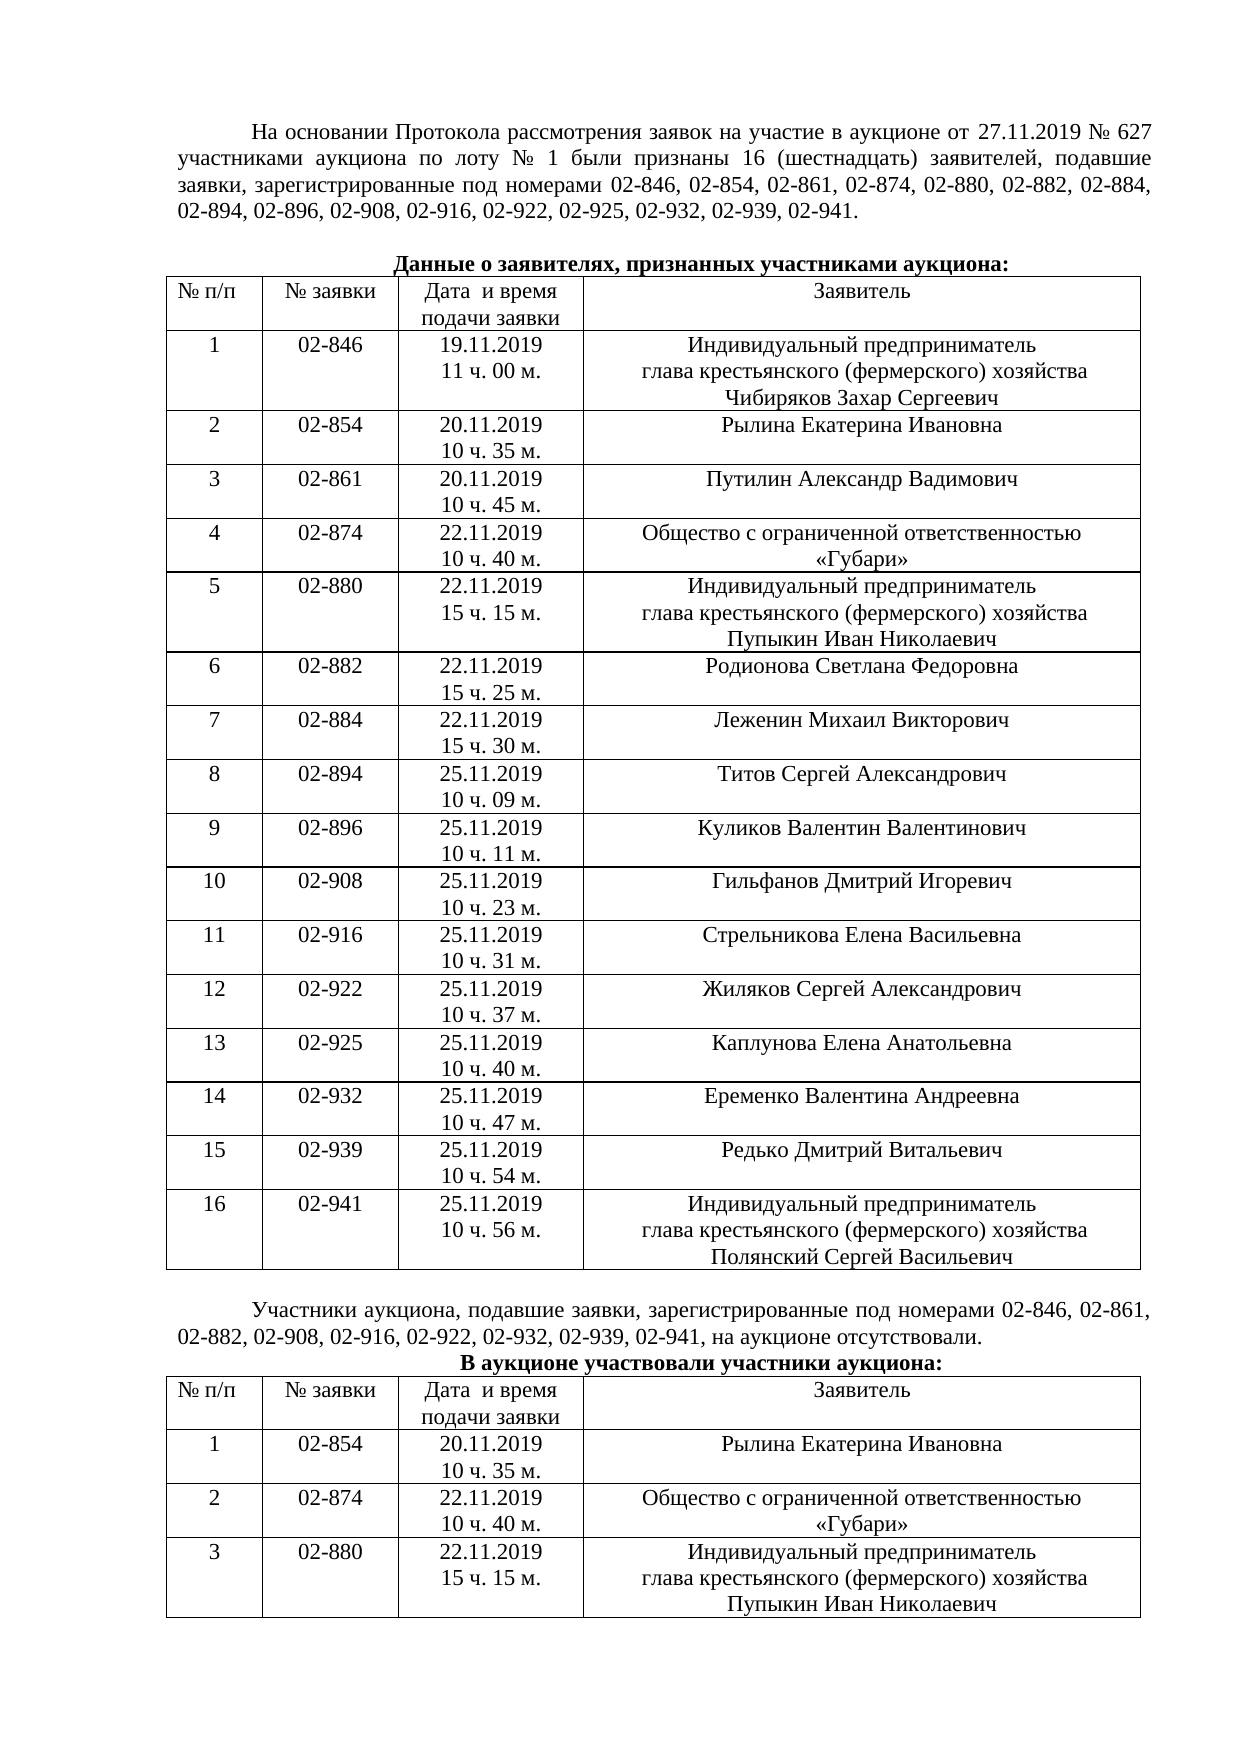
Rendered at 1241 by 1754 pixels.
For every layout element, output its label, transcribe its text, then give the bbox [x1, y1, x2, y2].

table_cell Общество с ограниченной ответственностью «Губари» [584, 519, 1140, 571]
table_cell Родионова Светлана Федоровна [584, 653, 1140, 705]
table_cell Жиляков Сергей Александрович [584, 975, 1140, 1028]
table_header № заявки [263, 1377, 398, 1429]
table_cell 02-884 [263, 706, 398, 759]
text Участники аукциона, подавшие заявки, зарегистрированные под номерами 02-846, 02-861, 02-882, 02-908, 02-916, 02-922, 02-932, 02-939, 02-941, на аукционе отсутствовали. [177, 1296, 1152, 1349]
table_cell 2 [167, 1484, 262, 1537]
table_cell 02-874 [263, 519, 398, 571]
table_cell 02-939 [263, 1136, 398, 1189]
table_cell 02-932 [263, 1083, 398, 1135]
table_header № заявки [263, 277, 398, 330]
table_cell Рылина Екатерина Ивановна [584, 1430, 1140, 1483]
table_header Дата и время подачи заявки [399, 1377, 583, 1429]
table_cell 02-874 [263, 1484, 398, 1537]
table_cell 02-896 [263, 814, 398, 866]
table_cell Путилин Александр Вадимович [584, 465, 1140, 518]
table_cell Индивидуальный предприниматель глава крестьянского (фермерского) хозяйства Пупыкин Иван Николаевич [584, 573, 1140, 651]
table_cell Индивидуальный предприниматель глава крестьянского (фермерского) хозяйства Чибиряков Захар Сергеевич [584, 331, 1140, 410]
table_header Заявитель [584, 277, 1140, 330]
table_cell 13 [167, 1029, 262, 1081]
table_cell 6 [167, 653, 262, 705]
table_cell 15 [167, 1136, 262, 1189]
table_cell 02-861 [263, 465, 398, 518]
table_cell 25.11.2019 10 ч. 09 м. [399, 760, 583, 813]
table_cell 25.11.2019 10 ч. 54 м. [399, 1136, 583, 1189]
table_cell 3 [167, 465, 262, 518]
table_cell Гильфанов Дмитрий Игоревич [584, 868, 1140, 920]
table_cell 02-908 [263, 868, 398, 920]
table_cell 02-882 [263, 653, 398, 705]
table_cell Индивидуальный предприниматель глава крестьянского (фермерского) хозяйства Пупыкин Иван Николаевич [584, 1538, 1140, 1617]
table_cell 02-854 [263, 411, 398, 464]
table_cell Куликов Валентин Валентинович [584, 814, 1140, 866]
table_cell 02-916 [263, 921, 398, 974]
table_cell 3 [167, 1538, 262, 1617]
table_cell 25.11.2019 10 ч. 40 м. [399, 1029, 583, 1081]
table_cell 20.11.2019 10 ч. 35 м. [399, 411, 583, 464]
table_cell Каплунова Елена Анатольевна [584, 1029, 1140, 1081]
table_cell Леженин Михаил Викторович [584, 706, 1140, 759]
table_cell Еременко Валентина Андреевна [584, 1083, 1140, 1135]
table_cell 02-880 [263, 1538, 398, 1617]
table_cell 12 [167, 975, 262, 1028]
table_header Дата и время подачи заявки [399, 277, 583, 330]
table_header № п/п [167, 1377, 262, 1429]
table_cell 22.11.2019 10 ч. 40 м. [399, 519, 583, 571]
table_cell 02-922 [263, 975, 398, 1028]
table_cell 25.11.2019 10 ч. 37 м. [399, 975, 583, 1028]
table_cell Индивидуальный предприниматель глава крестьянского (фермерского) хозяйства Полянский Сергей Васильевич [584, 1190, 1140, 1269]
subtitle На основании Протокола рассмотрения заявок на участие в аукционе от 27.11.2019 № 627 участниками аукциона по лоту № 1 были признаны 16 (шестнадцать) заявителей, подавшие заявки, зарегистрированные под номерами 02-846, 02-854, 02-861, 02-874, 02-880, 02-882, 02-884, 02-894, 02-896, 02-908, 02-916, 02-922, 02-925, 02-932, 02-939, 02-941. [177, 118, 1152, 223]
table_cell 1 [167, 1430, 262, 1483]
table_cell 25.11.2019 10 ч. 23 м. [399, 868, 583, 920]
table_cell 22.11.2019 15 ч. 25 м. [399, 653, 583, 705]
table_cell 10 [167, 868, 262, 920]
table_cell 16 [167, 1190, 262, 1269]
table_cell 02-846 [263, 331, 398, 410]
table_cell 2 [167, 411, 262, 464]
table_cell 9 [167, 814, 262, 866]
table_cell 8 [167, 760, 262, 813]
table_cell 1 [167, 331, 262, 410]
table_cell 20.11.2019 10 ч. 45 м. [399, 465, 583, 518]
table_cell 7 [167, 706, 262, 759]
table_cell Общество с ограниченной ответственностью «Губари» [584, 1484, 1140, 1537]
text В аукционе участвовали участники аукциона: [177, 1349, 1152, 1376]
table_cell 4 [167, 519, 262, 571]
table_cell 20.11.2019 10 ч. 35 м. [399, 1430, 583, 1483]
table_cell Стрельникова Елена Васильевна [584, 921, 1140, 974]
table_cell 22.11.2019 10 ч. 40 м. [399, 1484, 583, 1537]
table_cell 02-854 [263, 1430, 398, 1483]
table_cell 11 [167, 921, 262, 974]
table_header Заявитель [584, 1377, 1140, 1429]
table_header № п/п [167, 277, 262, 330]
table_cell 02-941 [263, 1190, 398, 1269]
table_cell 5 [167, 573, 262, 651]
table_cell Рылина Екатерина Ивановна [584, 411, 1140, 464]
table_cell 22.11.2019 15 ч. 15 м. [399, 573, 583, 651]
table_cell 02-880 [263, 573, 398, 651]
table_cell 02-925 [263, 1029, 398, 1081]
table_cell 02-894 [263, 760, 398, 813]
table_cell Титов Сергей Александрович [584, 760, 1140, 813]
table_cell 22.11.2019 15 ч. 15 м. [399, 1538, 583, 1617]
text Данные о заявителях, признанных участниками аукциона: [177, 250, 1152, 276]
table_cell 25.11.2019 10 ч. 11 м. [399, 814, 583, 866]
table_cell 19.11.2019 11 ч. 00 м. [399, 331, 583, 410]
table_cell Редько Дмитрий Витальевич [584, 1136, 1140, 1189]
table_cell 25.11.2019 10 ч. 56 м. [399, 1190, 583, 1269]
table_cell 22.11.2019 15 ч. 30 м. [399, 706, 583, 759]
table_cell 25.11.2019 10 ч. 31 м. [399, 921, 583, 974]
table_cell 25.11.2019 10 ч. 47 м. [399, 1083, 583, 1135]
table_cell 14 [167, 1083, 262, 1135]
